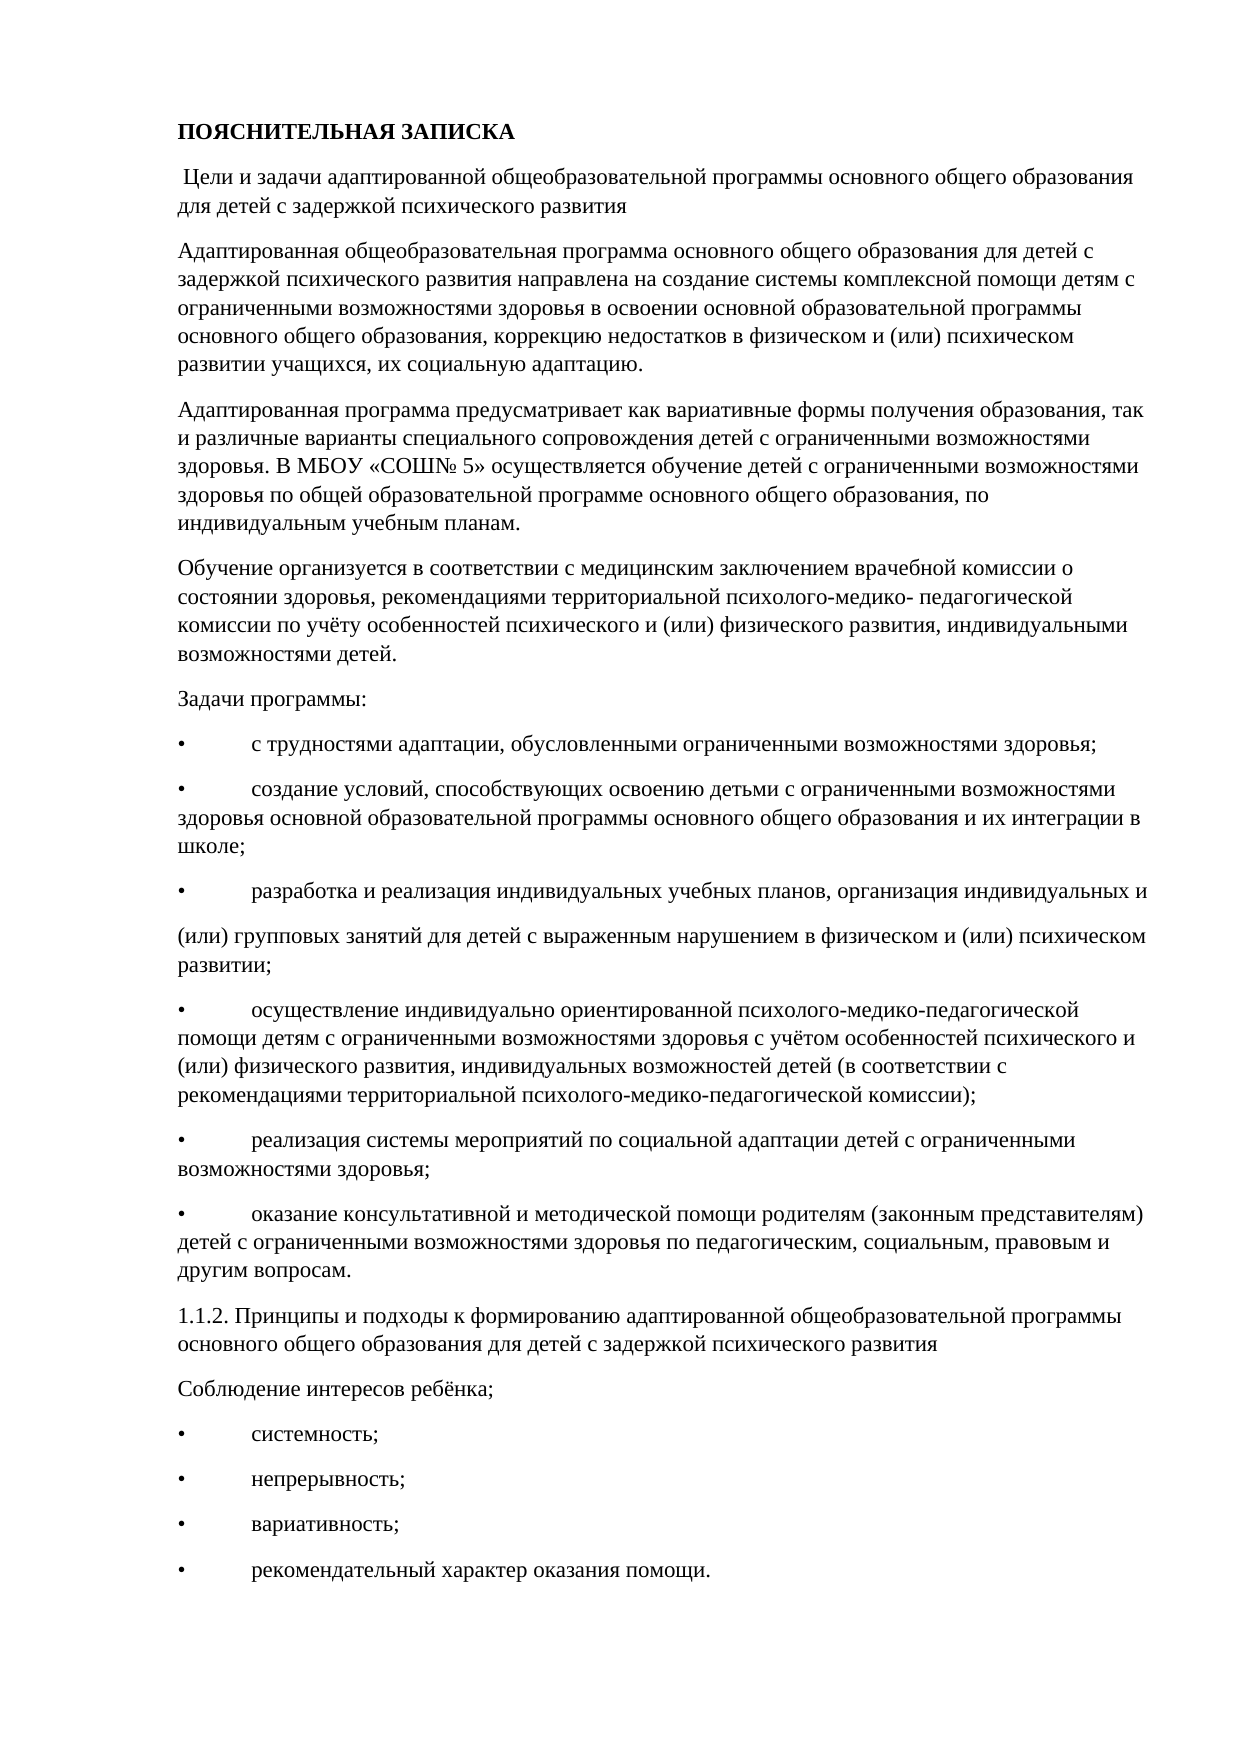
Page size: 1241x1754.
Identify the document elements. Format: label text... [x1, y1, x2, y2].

text • непрерывность; [177, 1465, 1152, 1492]
text • вариативность; [177, 1511, 1152, 1537]
text • реализация системы мероприятий по социальной адаптации детей с ограниченными возможностями здоровья; [177, 1126, 1152, 1181]
text • создание условий, способствующих освоению детьми с ограниченными возможностями здоровья основной образовательной программы основного общего образования и их интеграции в школе; [177, 775, 1152, 858]
text • разработка и реализация индивидуальных учебных планов, организация индивидуальных и [177, 877, 1152, 903]
text • осуществление индивидуально ориентированной психолого-медико-педагогической помощи детям с ограниченными возможностями здоровья с учётом особенностей психического и (или) физического развития, индивидуальных возможностей детей (в соответствии с рекомендациями территориальной психолого-медико-педагогической комиссии); [177, 996, 1152, 1107]
text • системность; [177, 1420, 1152, 1447]
text • с трудностями адаптации, обусловленными ограниченными возможностями здоровья; [177, 730, 1152, 756]
text (или) групповых занятий для детей с выраженным нарушением в физическом и (или) психическом развитии; [177, 922, 1152, 977]
text • оказание консультативной и методической помощи родителям (законным представителям) детей с ограниченными возможностями здоровья по педагогическим, социальным, правовым и другим вопросам. [177, 1200, 1152, 1283]
text Адаптированная общеобразовательная программа основного общего образования для детей с задержкой психического развития направлена на создание системы комплексной помощи детям с ограниченными возможностями здоровья в освоении основной образовательной программы основного общего образования, коррекцию недостатков в физическом и (или) психическом развитии учащихся, их социальную адаптацию. [177, 237, 1152, 377]
text Адаптированная программа предусматривает как вариативные формы получения образования, так и различные варианты специального сопровождения детей с ограниченными возможностями здоровья. В МБОУ «СОШ№ 5» осуществляется обучение детей с ограниченными возможностями здоровья по общей образовательной программе основного общего образования, по индивидуальным учебным планам. [177, 396, 1152, 536]
text Задачи программы: [177, 685, 1152, 711]
text Соблюдение интересов ребёнка; [177, 1375, 1152, 1402]
text Цели и задачи адаптированной общеобразовательной программы основного общего образования для детей с задержкой психического развития [177, 163, 1152, 218]
text 1.1.2. Принципы и подходы к формированию адаптированной общеобразовательной программы основного общего образования для детей с задержкой психического развития [177, 1302, 1152, 1356]
text • рекомендательный характер оказания помощи. [177, 1556, 1152, 1582]
text Обучение организуется в соответствии с медицинским заключением врачебной комиссии о состоянии здоровья, рекомендациями территориальной психолого-медико- педагогической комиссии по учёту особенностей психического и (или) физического развития, индивидуальными возможностями детей. [177, 554, 1152, 666]
text ПОЯСНИТЕЛЬНАЯ ЗАПИСКА [177, 118, 1152, 144]
